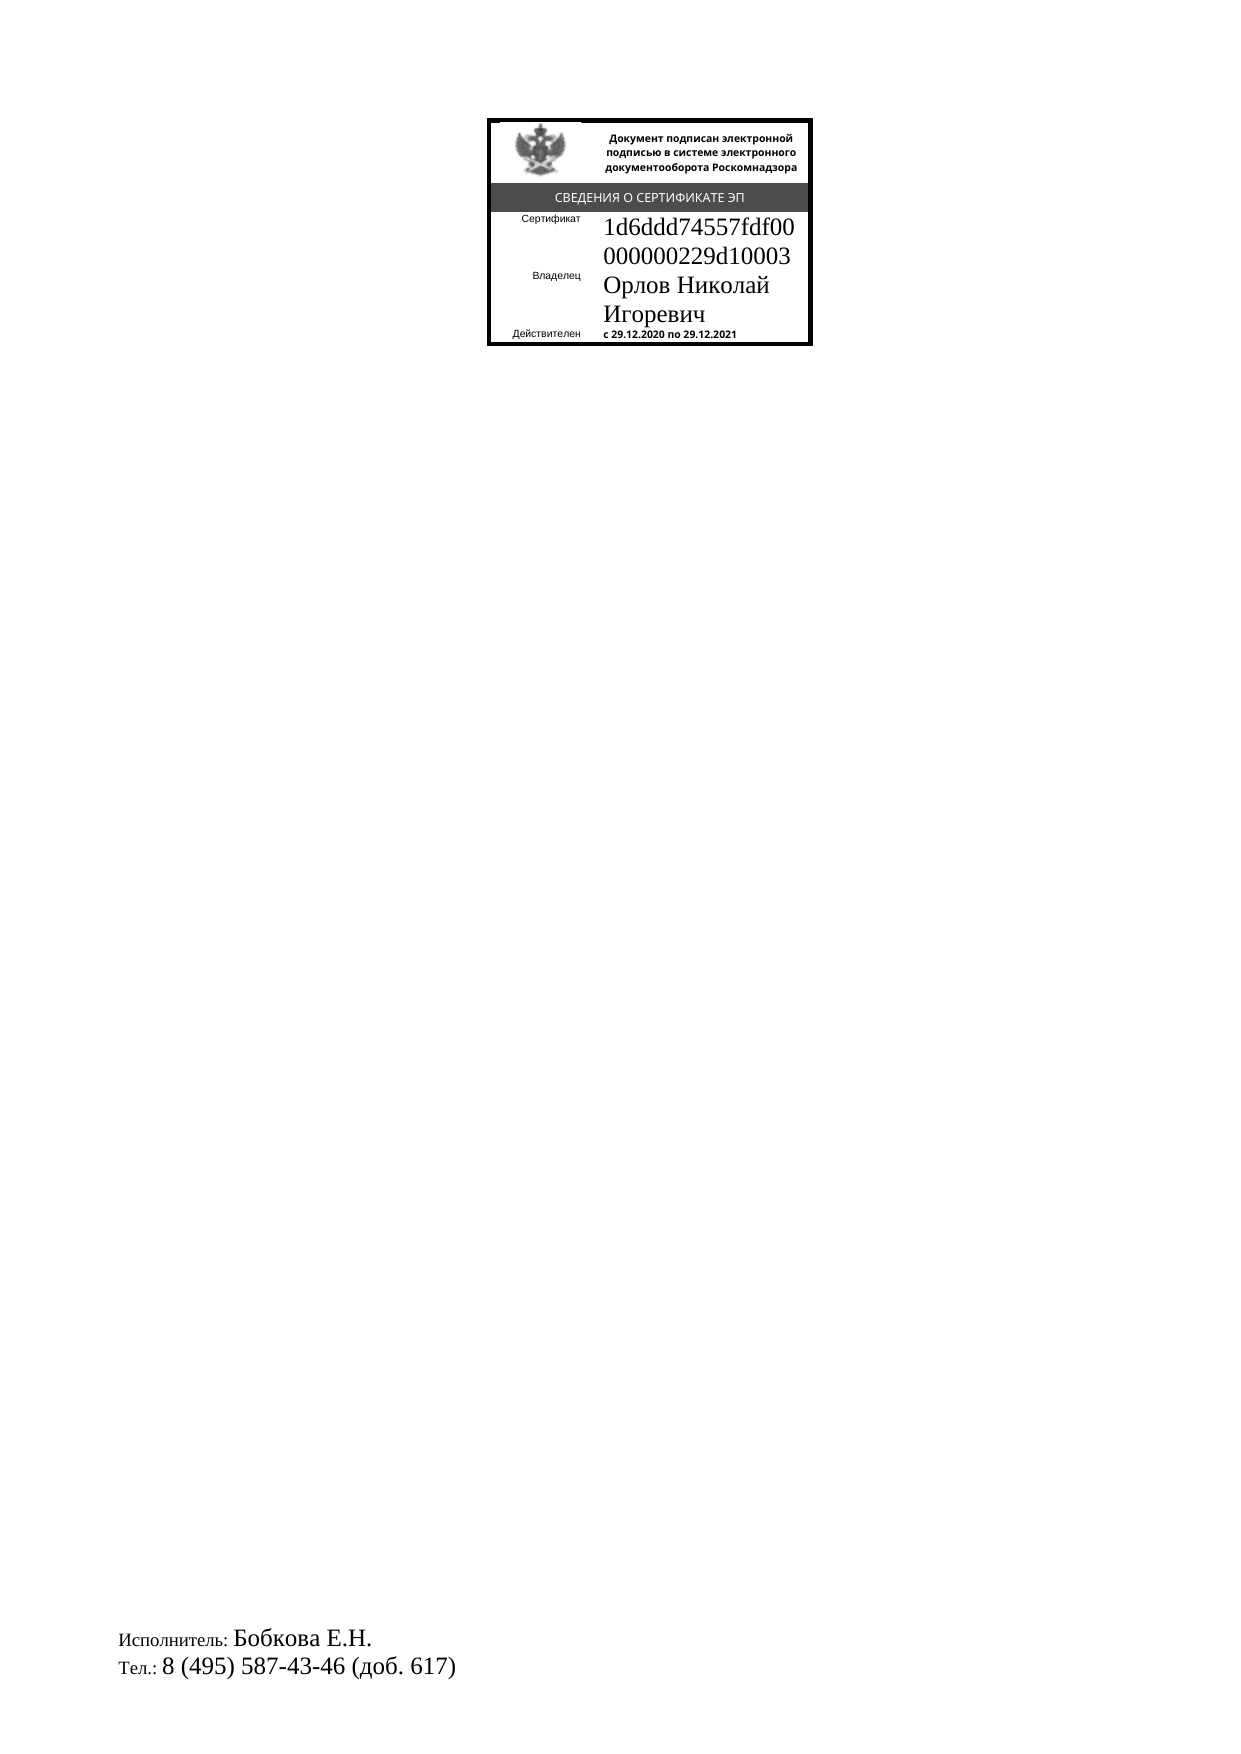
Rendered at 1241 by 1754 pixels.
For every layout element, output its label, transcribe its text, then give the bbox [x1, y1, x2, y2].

table_cell Действителен [491, 328, 592, 342]
table_header Документ подписан электронной подписью в системе электронного документооборота Роскомнадзора [592, 123, 808, 183]
table_cell [592, 328, 808, 342]
picture [500, 122, 582, 178]
table_cell [592, 213, 808, 270]
table_cell [592, 270, 808, 327]
table_cell Владелец [491, 270, 592, 327]
table_cell Сертификат [491, 213, 592, 270]
table_cell СВЕДЕНИЯ О СЕРТИФИКАТЕ ЭП [491, 183, 808, 212]
table_header [491, 123, 592, 183]
